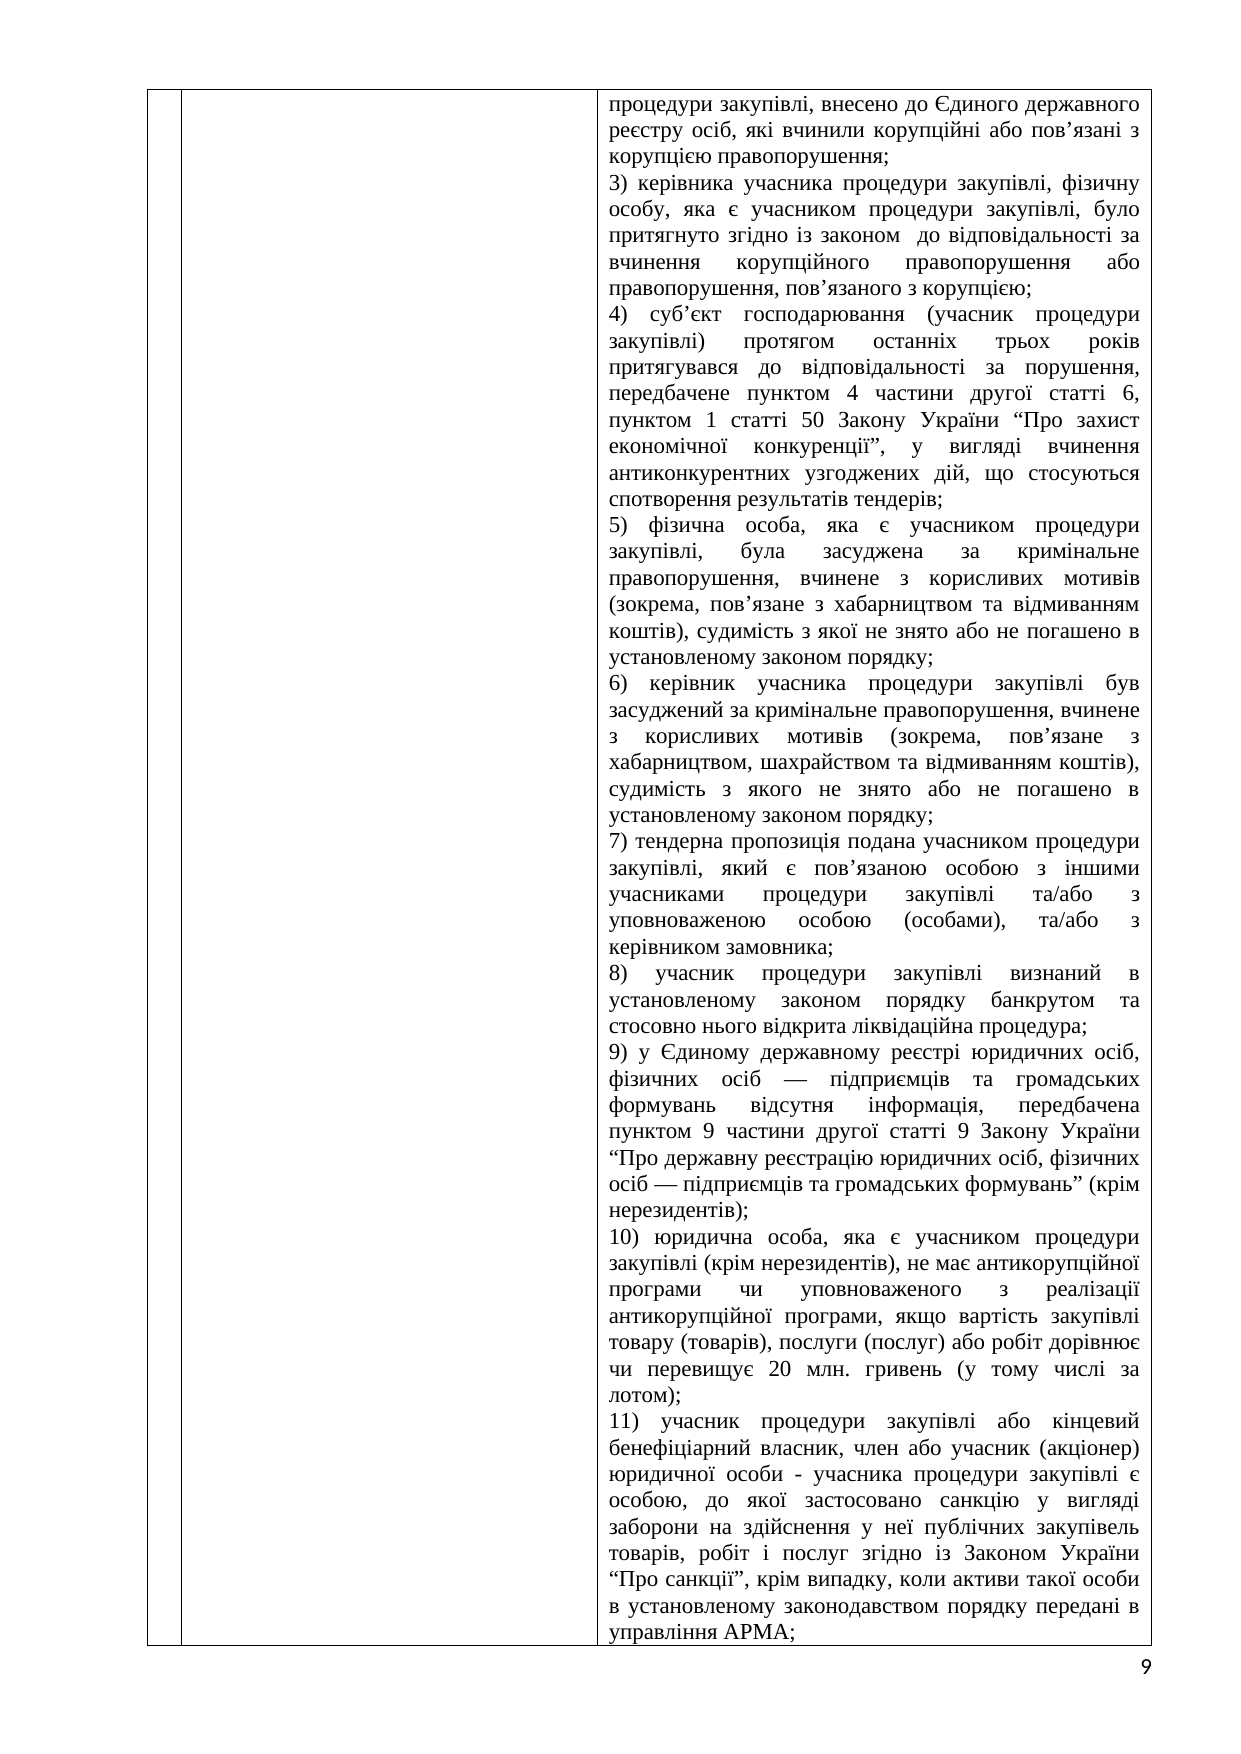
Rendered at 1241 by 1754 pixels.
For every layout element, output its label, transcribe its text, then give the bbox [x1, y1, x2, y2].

table_cell 5 [148, 90, 181, 1644]
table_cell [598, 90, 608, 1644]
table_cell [182, 90, 597, 1644]
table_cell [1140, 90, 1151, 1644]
